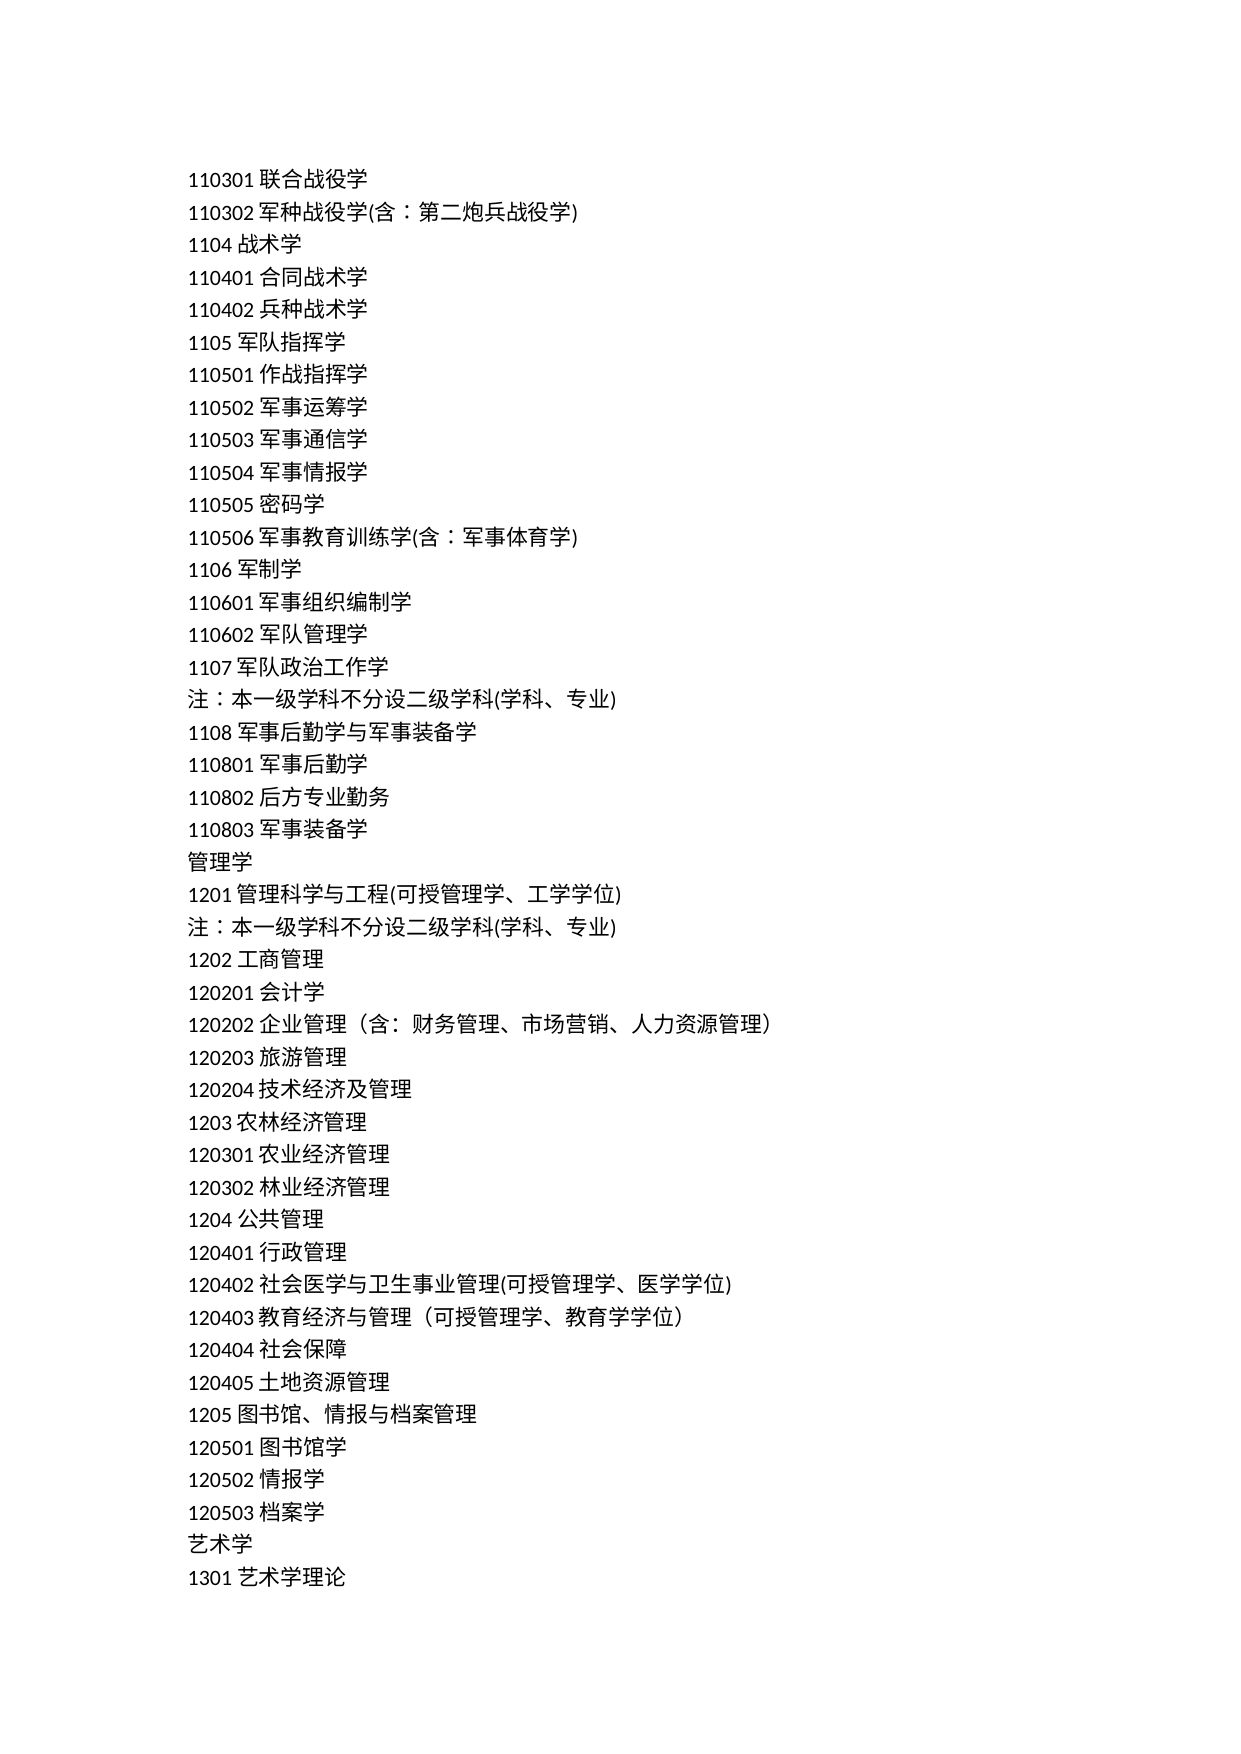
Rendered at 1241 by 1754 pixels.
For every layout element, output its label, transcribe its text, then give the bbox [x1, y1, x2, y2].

text 1107军队政治工作学 [187, 649, 1053, 682]
text 120403教育经济与管理（可授管理学、教育学学位） [187, 1299, 1053, 1332]
text 110506军事教育训练学(含∶军事体育学) [187, 519, 1053, 552]
text 120405土地资源管理 [187, 1364, 1053, 1397]
text 120401 行政管理 [187, 1234, 1053, 1267]
text 1201管理科学与工程(可授管理学、工学学位) [187, 877, 1053, 909]
text 120204技术经济及管理 [187, 1072, 1053, 1104]
text 注∶本一级学科不分设二级学科(学科、专业) [187, 682, 1053, 714]
text 1205 图书馆、情报与档案管理 [187, 1397, 1053, 1429]
text 1108 军事后勤学与军事装备学 [187, 714, 1053, 747]
text 110502 军事运筹学 [187, 389, 1053, 422]
text 1204 公共管理 [187, 1202, 1053, 1234]
text 110401 合同战术学 [187, 259, 1053, 292]
text 1104 战术学 [187, 227, 1053, 259]
text 注∶本一级学科不分设二级学科(学科、专业) [187, 909, 1053, 942]
text 120301农业经济管理 [187, 1137, 1053, 1169]
text 120302 林业经济管理 [187, 1169, 1053, 1202]
text 艺术学 [187, 1527, 1053, 1559]
text 120503 档案学 [187, 1494, 1053, 1527]
text 110402 兵种战术学 [187, 292, 1053, 324]
text 1202 工商管理 [187, 942, 1053, 974]
text 120502 情报学 [187, 1462, 1053, 1494]
text 110802 后方专业勤务 [187, 779, 1053, 812]
text 120404 社会保障 [187, 1332, 1053, 1364]
text 1105 军队指挥学 [187, 324, 1053, 357]
text 110803 军事装备学 [187, 812, 1053, 844]
text 110801 军事后勤学 [187, 747, 1053, 779]
text 120501 图书馆学 [187, 1429, 1053, 1462]
text 110501 作战指挥学 [187, 357, 1053, 389]
text 1301 艺术学理论 [187, 1559, 1053, 1592]
text 管理学 [187, 844, 1053, 877]
text 110301 联合战役学 [187, 162, 1053, 194]
text 120202 企业管理（含：财务管理、市场营销、人力资源管理） [187, 1007, 1053, 1039]
text 110505 密码学 [187, 487, 1053, 519]
text 120402 社会医学与卫生事业管理(可授管理学、医学学位) [187, 1267, 1053, 1299]
text 110302军种战役学(含∶第二炮兵战役学) [187, 194, 1053, 227]
text 110503 军事通信学 [187, 422, 1053, 454]
text 110602 军队管理学 [187, 617, 1053, 649]
text 1106 军制学 [187, 552, 1053, 584]
text 1203农林经济管理 [187, 1104, 1053, 1137]
text 120201 会计学 [187, 974, 1053, 1007]
text 110601军事组织编制学 [187, 584, 1053, 617]
text 120203 旅游管理 [187, 1039, 1053, 1072]
text 110504 军事情报学 [187, 454, 1053, 487]
